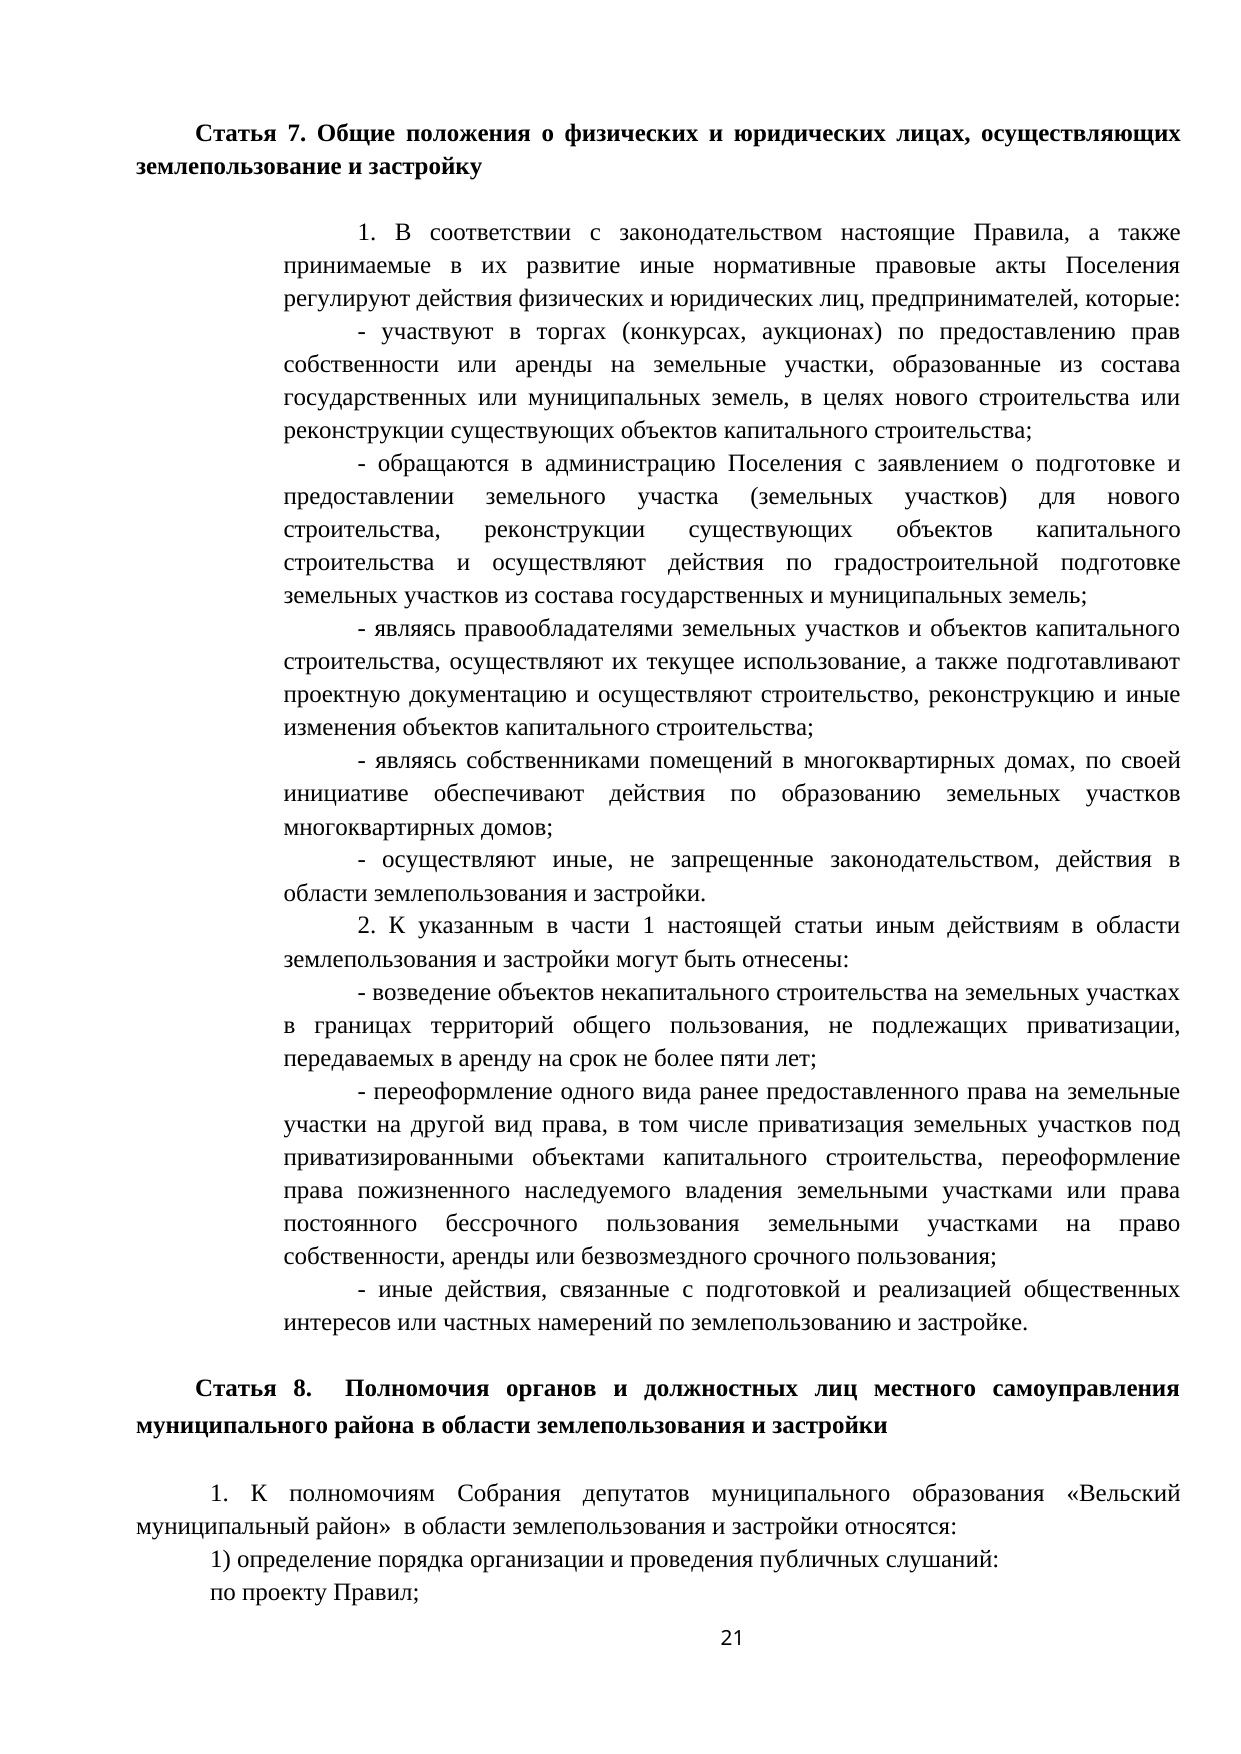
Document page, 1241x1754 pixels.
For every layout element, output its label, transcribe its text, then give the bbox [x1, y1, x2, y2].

list 1. К полномочиям Собрания депутатов муниципального образования «Вельский муниципальный район» в области землепользования и застройки относятся: [136, 1478, 1181, 1540]
text - являясь собственниками помещений в многоквартирных домах, по своей инициативе обеспечивают действия по образованию земельных участков многоквартирных домов; [283, 746, 1181, 840]
text 2. К указанным в части 1 настоящей статьи иным действиям в области землепользования и застройки могут быть отнесены: [283, 911, 1181, 972]
text - иные действия, связанные с подготовкой и реализацией общественных интересов или частных намерений по землепользованию и застройке. [283, 1274, 1181, 1336]
text - возведение объектов некапитального строительства на земельных участках в границах территорий общего пользования, не подлежащих приватизации, передаваемых в аренду на срок не более пяти лет; [283, 977, 1181, 1071]
text - обращаются в администрацию Поселения с заявлением о подготовке и предоставлении земельного участка (земельных участков) для нового строительства, реконструкции существующих объектов капитального строительства и осуществляют действия по градостроительной подготовке земельных участков из состава государственных и муниципальных земель; [283, 448, 1181, 609]
text Статья 7. Общие положения о физических и юридических лицах, осуществляющих землепользование и застройку [136, 118, 1181, 180]
text 1) определение порядка организации и проведения публичных слушаний: [136, 1544, 1181, 1573]
text - осуществляют иные, не запрещенные законодательством, действия в области землепользования и застройки. [283, 844, 1181, 906]
text - участвуют в торгах (конкурсах, аукционах) по предоставлению прав собственности или аренды на земельные участки, образованные из состава государственных или муниципальных земель, в целях нового строительства или реконструкции существующих объектов капитального строительства; [283, 316, 1181, 444]
text - переоформление одного вида ранее предоставленного права на земельные участки на другой вид права, в том числе приватизация земельных участков под приватизированными объектами капитального строительства, переоформление права пожизненного наследуемого владения земельными участками или права постоянного бессрочного пользования земельными участками на право собственности, аренды или безвозмездного срочного пользования; [283, 1076, 1181, 1269]
text - являясь правообладателями земельных участков и объектов капитального строительства, осуществляют их текущее использование, а также подготавливают проектную документацию и осуществляют строительство, реконструкцию и иные изменения объектов капитального строительства; [283, 613, 1181, 741]
text 1. В соответствии с законодательством настоящие Правила, а также принимаемые в их развитие иные нормативные правовые акты Поселения регулируют действия физических и юридических лиц, предпринимателей, которые: [283, 217, 1181, 312]
text по проекту Правил; [136, 1577, 1181, 1606]
text Статья 8. Полномочия органов и должностных лиц местного самоуправления муниципального района в области землепользования и застройки [136, 1373, 1181, 1440]
